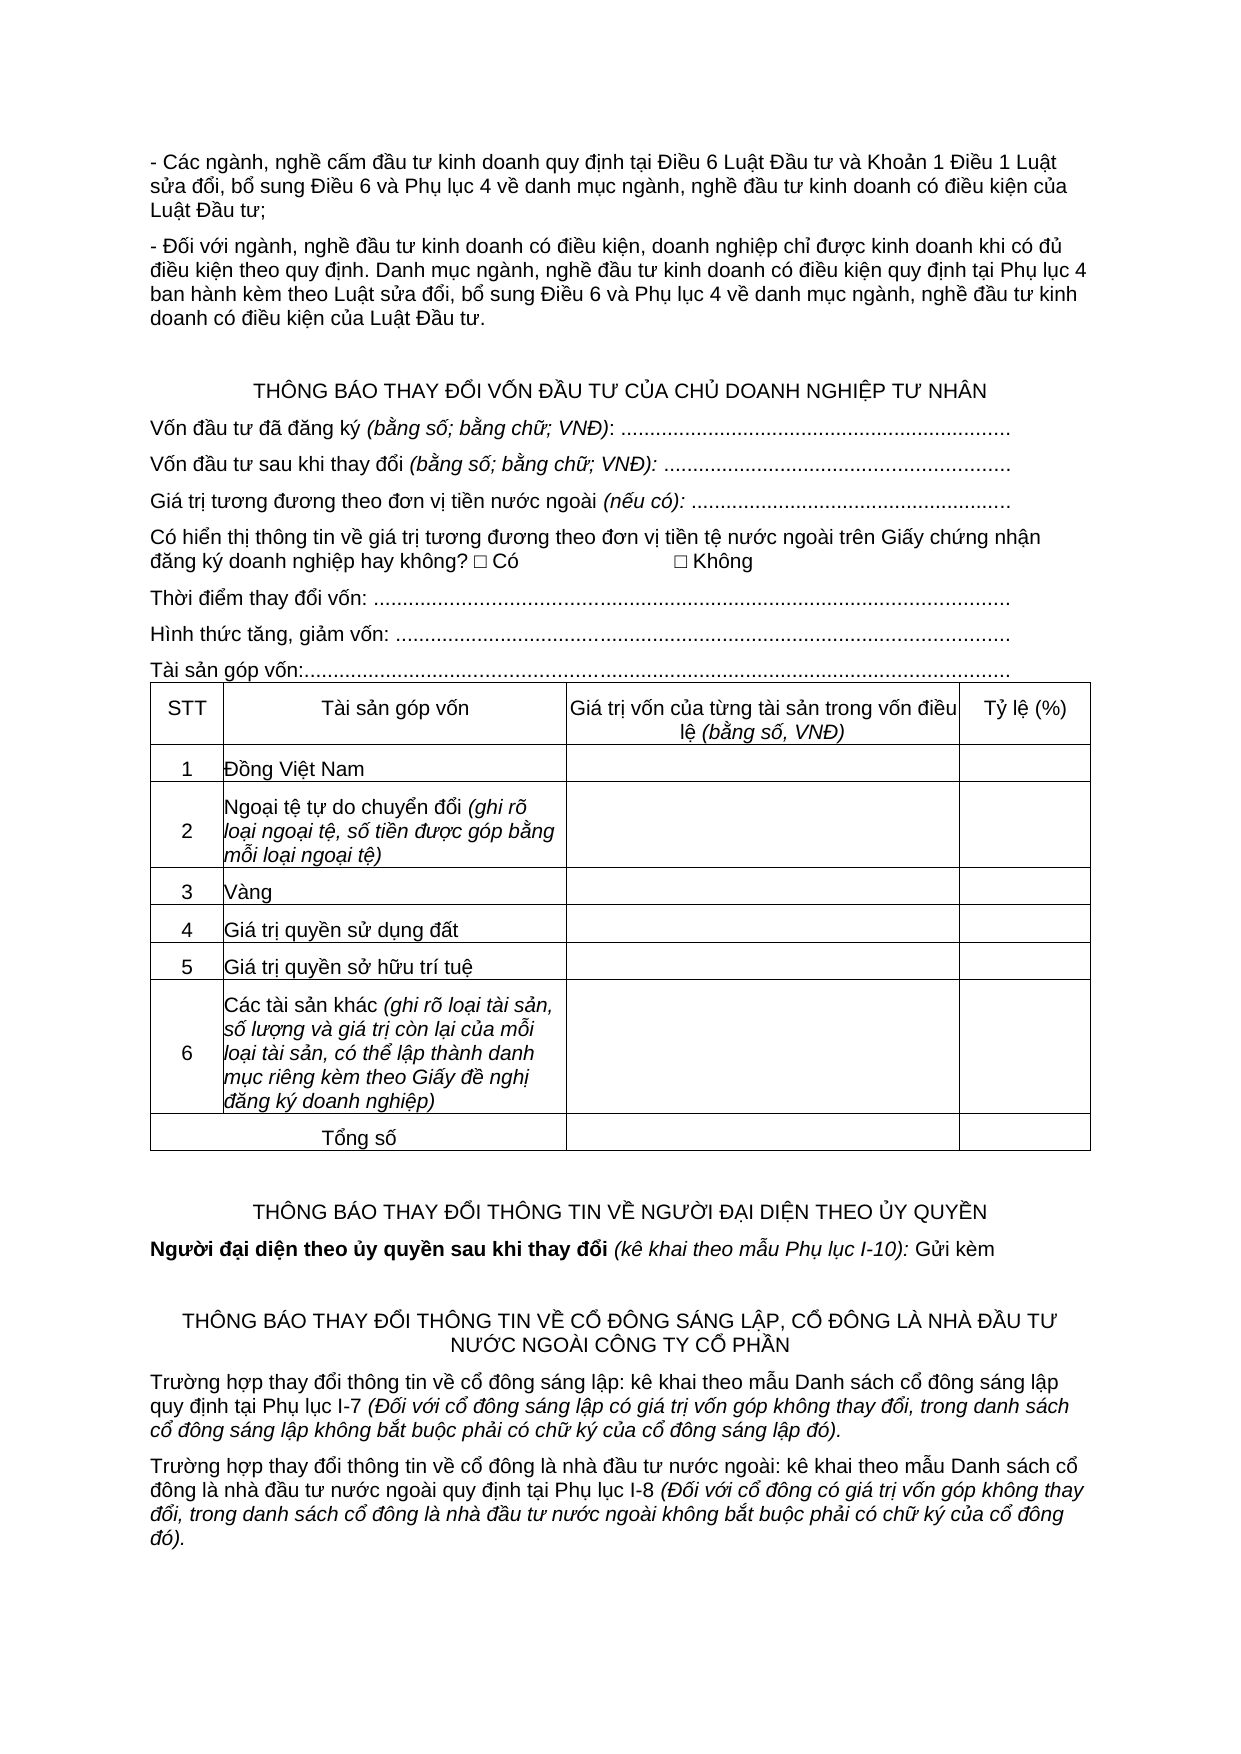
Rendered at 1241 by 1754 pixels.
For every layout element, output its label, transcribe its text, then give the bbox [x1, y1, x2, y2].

text Có hiển thị thông tin về giá trị tương đương theo đơn vị tiền tệ nước ngoài trên Giấy chứng nhận đăng ký doanh nghiệp hay không? □ Có □ Không [150, 525, 1090, 573]
table_cell [567, 745, 959, 781]
table_cell [567, 905, 959, 942]
text - Các ngành, nghề cấm đầu tư kinh doanh quy định tại Điều 6 Luật Đầu tư và Khoản 1 Điều 1 Luật sửa đổi, bổ sung Điều 6 và Phụ lục 4 về danh mục ngành, nghề đầu tư kinh doanh có điều kiện của Luật Đầu tư; [150, 150, 1090, 222]
table_cell 3 [151, 868, 223, 904]
text THÔNG BÁO THAY ĐỔI VỐN ĐẦU TƯ CỦA CHỦ DOANH NGHIỆP TƯ NHÂN [150, 379, 1090, 403]
table_cell [567, 868, 959, 904]
table_cell [567, 782, 959, 867]
table_cell [960, 980, 1090, 1112]
table_cell Đồng Việt Nam [224, 745, 566, 781]
table_cell Vàng [224, 868, 566, 904]
table_cell [960, 943, 1090, 979]
table_cell 2 [151, 782, 223, 867]
text Thời điểm thay đổi vốn: [150, 585, 1090, 609]
text Tài sản góp vốn: [150, 658, 1090, 682]
table_cell 1 [151, 745, 223, 781]
table_cell Ngoại tệ tự do chuyển đổi (ghi rõ loại ngoại tệ, số tiền được góp bằng mỗi loại ngoại tệ) [224, 782, 566, 867]
table_cell [960, 1114, 1090, 1150]
text Vốn đầu tư đã đăng ký (bằng số; bằng chữ; VNĐ): [150, 416, 1090, 439]
text Trường hợp thay đổi thông tin về cổ đông sáng lập: kê khai theo mẫu Danh sách cổ đông sáng lập quy định tại Phụ lục I-7 (Đối với cổ đông sáng lập có giá trị vốn góp không thay đổi, trong danh sách cổ đông sáng lập không bắt buộc phải có chữ ký của cổ đông sáng lập đó). [150, 1370, 1090, 1442]
text Trường hợp thay đổi thông tin về cổ đông là nhà đầu tư nước ngoài: kê khai theo mẫu Danh sách cổ đông là nhà đầu tư nước ngoài quy định tại Phụ lục I-8 (Đối với cổ đông có giá trị vốn góp không thay đổi, trong danh sách cổ đông là nhà đầu tư nước ngoài không bắt buộc phải có chữ ký của cổ đông đó). [150, 1454, 1090, 1550]
table_header Tài sản góp vốn [224, 683, 566, 744]
text Hình thức tăng, giảm vốn: [150, 622, 1090, 646]
table_cell [960, 905, 1090, 942]
text THÔNG BÁO THAY ĐỔI THÔNG TIN VỀ CỔ ĐÔNG SÁNG LẬP, CỔ ĐÔNG LÀ NHÀ ĐẦU TƯ NƯỚC NGOÀI CÔNG TY CỔ PHẦN [150, 1309, 1090, 1357]
table_header Tỷ lệ (%) [960, 683, 1090, 744]
text - Đối với ngành, nghề đầu tư kinh doanh có điều kiện, doanh nghiệp chỉ được kinh doanh khi có đủ điều kiện theo quy định. Danh mục ngành, nghề đầu tư kinh doanh có điều kiện quy định tại Phụ lục 4 ban hành kèm theo Luật sửa đổi, bổ sung Điều 6 và Phụ lục 4 về danh mục ngành, nghề đầu tư kinh doanh có điều kiện của Luật Đầu tư. [150, 234, 1090, 330]
text Vốn đầu tư sau khi thay đổi (bằng số; bằng chữ; VNĐ): [150, 452, 1090, 476]
table_cell [960, 782, 1090, 867]
table_cell [960, 868, 1090, 904]
table_cell [960, 745, 1090, 781]
table_cell Giá trị quyền sử dụng đất [224, 905, 566, 942]
text Người đại diện theo ủy quyền sau khi thay đổi (kê khai theo mẫu Phụ lục I-10): Gửi kèm [150, 1236, 1090, 1260]
text Giá trị tương đương theo đơn vị tiền nước ngoài (nếu có): [150, 488, 1090, 512]
table_cell Giá trị quyền sở hữu trí tuệ [224, 943, 566, 979]
table_header Giá trị vốn của từng tài sản trong vốn điều lệ (bằng số, VNĐ) [567, 683, 959, 744]
table_cell Các tài sản khác (ghi rõ loại tài sản, số lượng và giá trị còn lại của mỗi loại tài sản, có thể lập thành danh mục riêng kèm theo Giấy đề nghị đăng ký doanh nghiệp) [224, 980, 566, 1112]
table_cell [567, 943, 959, 979]
table_cell [567, 1114, 959, 1150]
text THÔNG BÁO THAY ĐỔI THÔNG TIN VỀ NGƯỜI ĐẠI DIỆN THEO ỦY QUYỀN [150, 1200, 1090, 1224]
table_cell 4 [151, 905, 223, 942]
table_header STT [151, 683, 223, 744]
table_cell 6 [151, 980, 223, 1112]
table_cell [567, 980, 959, 1112]
table_cell 5 [151, 943, 223, 979]
table_cell Tổng số [151, 1114, 566, 1150]
